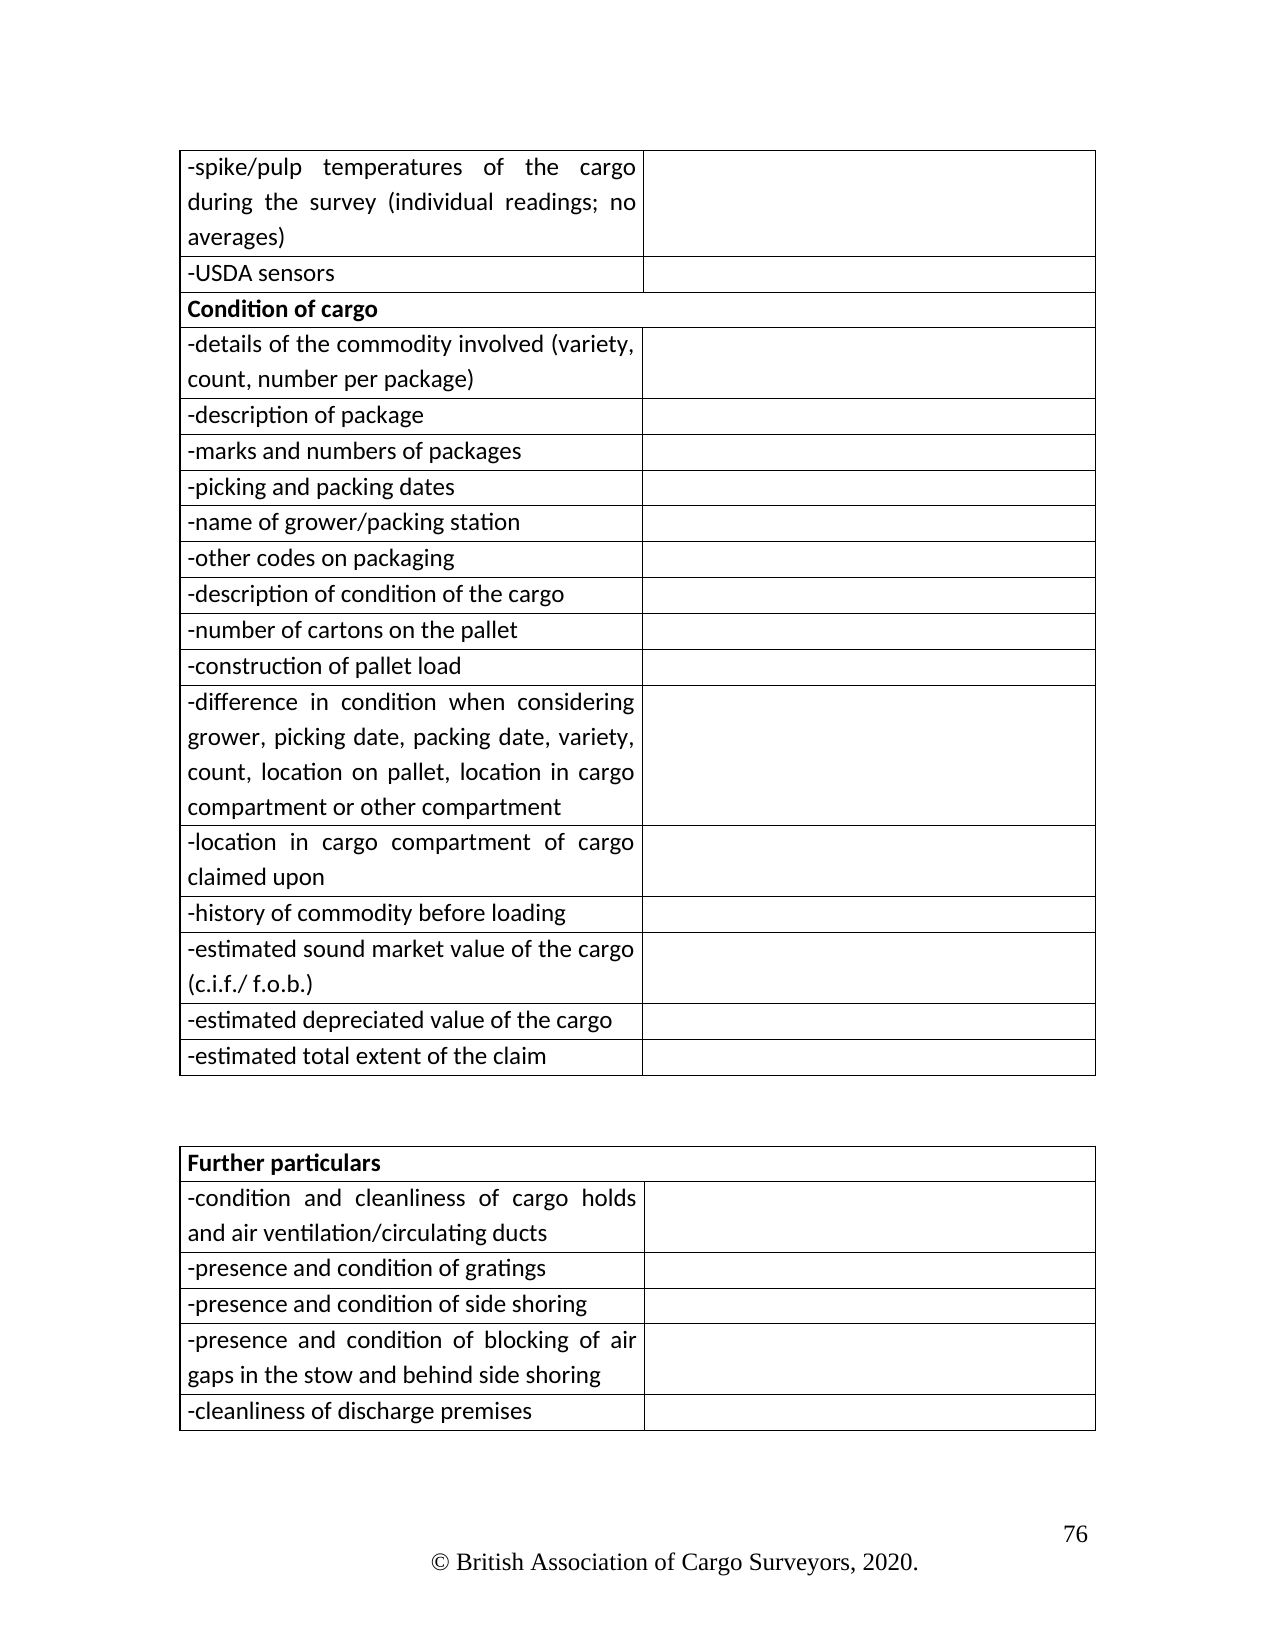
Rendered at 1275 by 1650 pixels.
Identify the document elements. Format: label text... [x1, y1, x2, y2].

table_cell -USDA sensors [181, 257, 643, 292]
table_header Further particulars [181, 1147, 1095, 1181]
table_cell -estimated sound market value of the cargo (c.i.f./ f.o.b.) [181, 933, 642, 1003]
table_cell -picking and packing dates [181, 471, 642, 505]
table_cell -estimated total extent of the claim [181, 1040, 642, 1074]
table_cell [643, 435, 1095, 469]
table_cell -number of cartons on the pallet [181, 614, 642, 649]
table_cell [645, 1182, 1095, 1252]
table_cell [643, 897, 1095, 932]
table_cell [645, 1289, 1095, 1323]
table_cell -cleanliness of discharge premises [181, 1395, 644, 1430]
table_cell [645, 1324, 1095, 1394]
table_cell [643, 1004, 1095, 1039]
table_cell [644, 257, 1095, 292]
table_cell [643, 506, 1095, 541]
table_cell -other codes on packaging [181, 542, 642, 577]
table_cell [643, 650, 1095, 684]
table_cell -location in cargo compartment of cargo claimed upon [181, 826, 642, 896]
table_cell -presence and condition of side shoring [181, 1289, 644, 1323]
table_cell [645, 1395, 1095, 1430]
table_cell -construction of pallet load [181, 650, 642, 684]
table_cell [644, 151, 1095, 256]
table_cell [643, 614, 1095, 649]
table_cell -description of condition of the cargo [181, 578, 642, 613]
table_cell [643, 328, 1095, 398]
table_cell -spike/pulp temperatures of the cargo during the survey (individual readings; no averages) [181, 151, 643, 256]
table_cell Condition of cargo [181, 293, 1095, 327]
table_cell -presence and condition of blocking of air gaps in the stow and behind side shoring [181, 1324, 644, 1394]
table_cell [645, 1253, 1095, 1287]
table_cell [643, 686, 1095, 825]
table_cell [643, 826, 1095, 896]
table_cell -presence and condition of gratings [181, 1253, 644, 1287]
table_cell -details of the commodity involved (variety, count, number per package) [181, 328, 642, 398]
table_cell -history of commodity before loading [181, 897, 642, 932]
table_cell [643, 1040, 1095, 1074]
table_cell [643, 399, 1095, 434]
table_cell -difference in condition when considering grower, picking date, packing date, variety, count, location on pallet, location in cargo compartment or other compartment [181, 686, 642, 825]
table_cell -estimated depreciated value of the cargo [181, 1004, 642, 1039]
table_cell -marks and numbers of packages [181, 435, 642, 469]
table_cell [643, 578, 1095, 613]
table_cell [643, 542, 1095, 577]
table_cell [643, 471, 1095, 505]
table_cell -description of package [181, 399, 642, 434]
table_cell -condition and cleanliness of cargo holds and air ventilation/circulating ducts [181, 1182, 644, 1252]
table_cell [643, 933, 1095, 1003]
table_cell -name of grower/packing station [181, 506, 642, 541]
